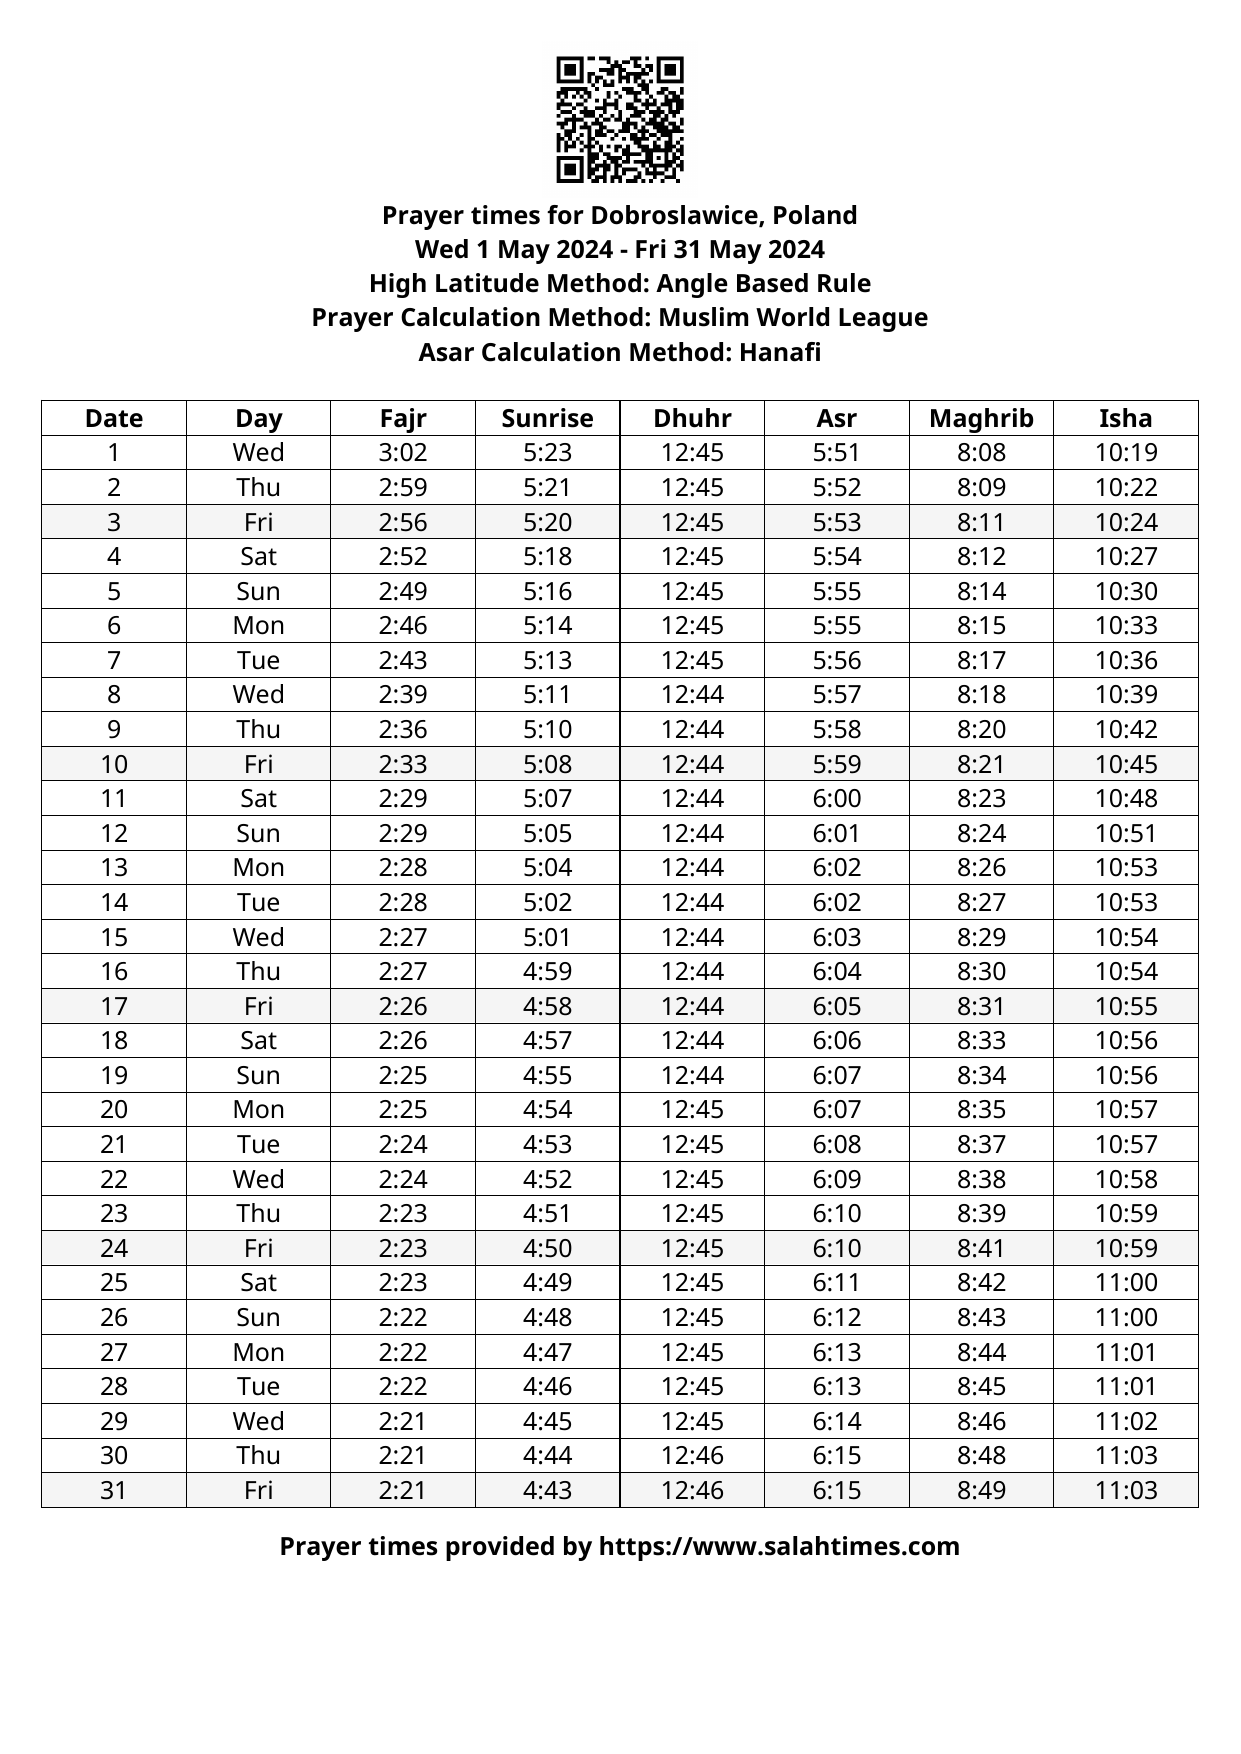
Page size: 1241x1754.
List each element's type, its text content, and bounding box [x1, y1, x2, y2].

table_cell 4:49 [476, 1266, 619, 1299]
table_cell 10:59 [1054, 1196, 1198, 1230]
text Asar Calculation Method: Hanafi [42, 334, 1198, 368]
table_header Maghrib [910, 401, 1053, 434]
table_cell 2:26 [331, 1024, 475, 1057]
table_cell 10:53 [1054, 885, 1198, 919]
table_cell 8:08 [910, 436, 1053, 469]
table_cell 2:43 [331, 643, 475, 677]
table_cell 6:13 [765, 1369, 909, 1403]
table_cell 12:45 [621, 1093, 764, 1126]
table_cell 6:05 [765, 989, 909, 1022]
table_cell 10 [42, 747, 186, 780]
table_cell 5:02 [476, 885, 619, 919]
table_cell 11:03 [1054, 1473, 1198, 1507]
table_cell 8:42 [910, 1266, 1053, 1299]
table_cell 8:20 [910, 712, 1053, 746]
table_cell 16 [42, 954, 186, 988]
table_cell 10:27 [1054, 539, 1198, 573]
table_cell 4:58 [476, 989, 619, 1022]
table_header Sunrise [476, 401, 619, 434]
table_cell 8:41 [910, 1231, 1053, 1264]
picture [542, 41, 699, 198]
table_cell Sun [187, 574, 330, 607]
table_cell 2:21 [331, 1473, 475, 1507]
table_cell 9 [42, 712, 186, 746]
table_cell Sat [187, 781, 330, 815]
table_cell 5:10 [476, 712, 619, 746]
text Prayer times provided by https://www.salahtimes.com [42, 1528, 1198, 1563]
table_cell 24 [42, 1231, 186, 1264]
table_cell 6:15 [765, 1473, 909, 1507]
table_cell 25 [42, 1266, 186, 1299]
table_cell 8:35 [910, 1093, 1053, 1126]
table_cell 8:46 [910, 1404, 1053, 1437]
table_cell Fri [187, 1231, 330, 1264]
table_cell 12:44 [621, 989, 764, 1022]
table_cell 10:48 [1054, 781, 1198, 815]
table_cell 11:00 [1054, 1266, 1198, 1299]
table_cell Wed [187, 1404, 330, 1437]
table_cell 5:58 [765, 712, 909, 746]
table_cell 12:44 [621, 885, 764, 919]
table_cell 10:51 [1054, 816, 1198, 849]
table_cell 8:33 [910, 1024, 1053, 1057]
table_cell Wed [187, 1162, 330, 1195]
table_cell 5:23 [476, 436, 619, 469]
table_cell 13 [42, 851, 186, 884]
table_cell 22 [42, 1162, 186, 1195]
table_cell Mon [187, 609, 330, 642]
table_cell 10:36 [1054, 643, 1198, 677]
table_cell 8:43 [910, 1300, 1053, 1334]
table_cell Sat [187, 1024, 330, 1057]
table_cell 28 [42, 1369, 186, 1403]
table_cell 8:26 [910, 851, 1053, 884]
table_cell 5:07 [476, 781, 619, 815]
table_cell Fri [187, 1473, 330, 1507]
table_cell 10:56 [1054, 1024, 1198, 1057]
table_cell 7 [42, 643, 186, 677]
table_cell Thu [187, 470, 330, 504]
table_cell 2:33 [331, 747, 475, 780]
table_cell 10:22 [1054, 470, 1198, 504]
table_cell 8:49 [910, 1473, 1053, 1507]
table_cell 2:59 [331, 470, 475, 504]
table_cell 2:36 [331, 712, 475, 746]
table_cell 4:51 [476, 1196, 619, 1230]
table_cell 2 [42, 470, 186, 504]
table_cell 12:44 [621, 816, 764, 849]
table_cell 6:04 [765, 954, 909, 988]
table_cell 5:16 [476, 574, 619, 607]
table_cell 12:45 [621, 1404, 764, 1437]
table_cell 19 [42, 1058, 186, 1092]
table_cell 2:23 [331, 1231, 475, 1264]
table_cell 14 [42, 885, 186, 919]
table_cell 12:44 [621, 747, 764, 780]
table_cell 15 [42, 920, 186, 953]
table_cell 12:45 [621, 1196, 764, 1230]
table_cell 8:18 [910, 678, 1053, 711]
table_cell 4:45 [476, 1404, 619, 1437]
table_cell 12:45 [621, 1162, 764, 1195]
table_cell 12:45 [621, 1266, 764, 1299]
table_cell 8:21 [910, 747, 1053, 780]
table_cell Tue [187, 1127, 330, 1161]
table_cell 2:21 [331, 1404, 475, 1437]
table_cell 8:37 [910, 1127, 1053, 1161]
table_cell Sun [187, 816, 330, 849]
table_cell 10:19 [1054, 436, 1198, 469]
table_cell 12:45 [621, 1300, 764, 1334]
table_cell 2:56 [331, 505, 475, 538]
table_cell 2:28 [331, 851, 475, 884]
table_cell 2:26 [331, 989, 475, 1022]
table_cell 12:45 [621, 539, 764, 573]
table_cell 5:52 [765, 470, 909, 504]
table_cell 10:45 [1054, 747, 1198, 780]
table_cell 5:51 [765, 436, 909, 469]
table_cell 18 [42, 1024, 186, 1057]
table_cell 5 [42, 574, 186, 607]
table_cell 8:34 [910, 1058, 1053, 1092]
table_cell 12:44 [621, 954, 764, 988]
table_cell 6:10 [765, 1231, 909, 1264]
table_cell 12:45 [621, 609, 764, 642]
table_cell 5:05 [476, 816, 619, 849]
table_cell 4:48 [476, 1300, 619, 1334]
table_cell 11:03 [1054, 1439, 1198, 1472]
table_cell 5:53 [765, 505, 909, 538]
table_cell 2:27 [331, 920, 475, 953]
table_cell 2:46 [331, 609, 475, 642]
table_cell 5:59 [765, 747, 909, 780]
table_cell 8:11 [910, 505, 1053, 538]
text Wed 1 May 2024 - Fri 31 May 2024 [42, 232, 1198, 266]
table_cell 5:11 [476, 678, 619, 711]
table_cell 8:48 [910, 1439, 1053, 1472]
table_cell 6:08 [765, 1127, 909, 1161]
table_cell 4:53 [476, 1127, 619, 1161]
table_cell 12:46 [621, 1439, 764, 1472]
table_cell 6:07 [765, 1058, 909, 1092]
table_cell 12:45 [621, 643, 764, 677]
table_cell 12:44 [621, 712, 764, 746]
table_cell 4:57 [476, 1024, 619, 1057]
table_cell 21 [42, 1127, 186, 1161]
table_header Isha [1054, 401, 1198, 434]
table_cell 27 [42, 1335, 186, 1368]
table_cell 4:52 [476, 1162, 619, 1195]
table_cell 4:54 [476, 1093, 619, 1126]
table_cell Thu [187, 1439, 330, 1472]
table_cell 4 [42, 539, 186, 573]
table_cell Sun [187, 1300, 330, 1334]
table_cell 2:49 [331, 574, 475, 607]
table_cell 2:29 [331, 816, 475, 849]
table_cell 5:21 [476, 470, 619, 504]
table_cell 2:24 [331, 1162, 475, 1195]
table_cell 10:56 [1054, 1058, 1198, 1092]
table_cell Mon [187, 1093, 330, 1126]
table_cell Fri [187, 747, 330, 780]
table_cell 4:55 [476, 1058, 619, 1092]
table_cell 5:01 [476, 920, 619, 953]
table_cell 8:45 [910, 1369, 1053, 1403]
table_cell 10:54 [1054, 920, 1198, 953]
table_cell Wed [187, 436, 330, 469]
table_cell Thu [187, 1196, 330, 1230]
table_cell 5:55 [765, 609, 909, 642]
table_cell Fri [187, 505, 330, 538]
table_cell Tue [187, 885, 330, 919]
table_cell 12:44 [621, 781, 764, 815]
table_cell 3 [42, 505, 186, 538]
text Prayer times for Dobroslawice, Poland [42, 198, 1198, 232]
table_cell 4:43 [476, 1473, 619, 1507]
table_cell 4:46 [476, 1369, 619, 1403]
table_cell 12:46 [621, 1473, 764, 1507]
table_header Date [42, 401, 186, 434]
table_cell 8:17 [910, 643, 1053, 677]
table_cell 10:54 [1054, 954, 1198, 988]
table_cell 6:14 [765, 1404, 909, 1437]
table_cell 5:56 [765, 643, 909, 677]
table_cell 23 [42, 1196, 186, 1230]
table_cell 8:15 [910, 609, 1053, 642]
table_cell 6:02 [765, 885, 909, 919]
table_cell Thu [187, 712, 330, 746]
table_cell 12:45 [621, 574, 764, 607]
table_cell 2:29 [331, 781, 475, 815]
table_cell 6:09 [765, 1162, 909, 1195]
table_cell 5:13 [476, 643, 619, 677]
table_cell 29 [42, 1404, 186, 1437]
table_cell 5:55 [765, 574, 909, 607]
table_cell 4:50 [476, 1231, 619, 1264]
table_cell 11:00 [1054, 1300, 1198, 1334]
table_cell 2:39 [331, 678, 475, 711]
table_cell 2:24 [331, 1127, 475, 1161]
table_cell 5:04 [476, 851, 619, 884]
table_cell 6:00 [765, 781, 909, 815]
table_cell 10:59 [1054, 1231, 1198, 1264]
table_cell Fri [187, 989, 330, 1022]
table_cell 2:27 [331, 954, 475, 988]
table_cell 5:20 [476, 505, 619, 538]
table_cell 8:12 [910, 539, 1053, 573]
table_cell 6:06 [765, 1024, 909, 1057]
table_cell 8:09 [910, 470, 1053, 504]
table_cell 12:45 [621, 470, 764, 504]
table_cell 10:33 [1054, 609, 1198, 642]
table_cell 11 [42, 781, 186, 815]
table_cell 12:44 [621, 920, 764, 953]
table_cell 8:27 [910, 885, 1053, 919]
table_cell 2:22 [331, 1300, 475, 1334]
table_cell 8 [42, 678, 186, 711]
table_cell 2:22 [331, 1369, 475, 1403]
table_cell 6:13 [765, 1335, 909, 1368]
table_cell 4:47 [476, 1335, 619, 1368]
table_cell 8:23 [910, 781, 1053, 815]
table_cell Sat [187, 1266, 330, 1299]
table_cell 2:25 [331, 1058, 475, 1092]
table_cell 5:54 [765, 539, 909, 573]
text Prayer Calculation Method: Muslim World League [42, 300, 1198, 334]
table_cell Sat [187, 539, 330, 573]
table_cell 5:18 [476, 539, 619, 573]
table_header Dhuhr [621, 401, 764, 434]
table_cell Sun [187, 1058, 330, 1092]
table_cell 12 [42, 816, 186, 849]
table_cell 6:07 [765, 1093, 909, 1126]
table_cell 31 [42, 1473, 186, 1507]
table_cell 2:25 [331, 1093, 475, 1126]
table_cell 8:29 [910, 920, 1053, 953]
table_cell 6 [42, 609, 186, 642]
table_cell 2:23 [331, 1196, 475, 1230]
table_cell 12:45 [621, 505, 764, 538]
table_cell 6:01 [765, 816, 909, 849]
table_cell 12:44 [621, 1058, 764, 1092]
table_cell 12:44 [621, 678, 764, 711]
table_cell 11:01 [1054, 1369, 1198, 1403]
table_cell 6:03 [765, 920, 909, 953]
table_cell 5:08 [476, 747, 619, 780]
table_cell 12:45 [621, 1369, 764, 1403]
table_cell 10:57 [1054, 1093, 1198, 1126]
text High Latitude Method: Angle Based Rule [42, 266, 1198, 300]
table_cell 2:21 [331, 1439, 475, 1472]
table_cell 12:44 [621, 1024, 764, 1057]
table_cell 8:31 [910, 989, 1053, 1022]
table_cell 2:22 [331, 1335, 475, 1368]
table_cell 5:14 [476, 609, 619, 642]
table_cell 12:45 [621, 1127, 764, 1161]
table_cell 10:53 [1054, 851, 1198, 884]
table_cell 2:28 [331, 885, 475, 919]
table_cell 17 [42, 989, 186, 1022]
table_cell 11:01 [1054, 1335, 1198, 1368]
table_cell 8:30 [910, 954, 1053, 988]
table_cell 4:44 [476, 1439, 619, 1472]
table_header Day [187, 401, 330, 434]
table_cell 10:42 [1054, 712, 1198, 746]
table_cell Mon [187, 851, 330, 884]
table_cell 10:57 [1054, 1127, 1198, 1161]
table_cell 30 [42, 1439, 186, 1472]
table_cell 4:59 [476, 954, 619, 988]
table_cell 6:02 [765, 851, 909, 884]
table_cell 5:57 [765, 678, 909, 711]
table_cell 8:38 [910, 1162, 1053, 1195]
table_cell 26 [42, 1300, 186, 1334]
table_cell 10:24 [1054, 505, 1198, 538]
table_cell Thu [187, 954, 330, 988]
table_cell 10:30 [1054, 574, 1198, 607]
table_cell 2:23 [331, 1266, 475, 1299]
table_cell 12:45 [621, 1231, 764, 1264]
table_cell 6:15 [765, 1439, 909, 1472]
table_cell Wed [187, 678, 330, 711]
table_cell Wed [187, 920, 330, 953]
table_header Asr [765, 401, 909, 434]
table_cell 3:02 [331, 436, 475, 469]
table_cell 8:14 [910, 574, 1053, 607]
table_cell 20 [42, 1093, 186, 1126]
table_cell 8:39 [910, 1196, 1053, 1230]
table_cell 8:44 [910, 1335, 1053, 1368]
table_cell 6:10 [765, 1196, 909, 1230]
table_cell 11:02 [1054, 1404, 1198, 1437]
table_header Fajr [331, 401, 475, 434]
table_cell 10:58 [1054, 1162, 1198, 1195]
table_cell 10:55 [1054, 989, 1198, 1022]
table_cell 12:45 [621, 1335, 764, 1368]
table_cell Mon [187, 1335, 330, 1368]
table_cell 8:24 [910, 816, 1053, 849]
table_cell 12:45 [621, 436, 764, 469]
table_cell 2:52 [331, 539, 475, 573]
table_cell 6:12 [765, 1300, 909, 1334]
table_cell 1 [42, 436, 186, 469]
table_cell 12:44 [621, 851, 764, 884]
table_cell Tue [187, 643, 330, 677]
table_cell Tue [187, 1369, 330, 1403]
table_cell 6:11 [765, 1266, 909, 1299]
table_cell 10:39 [1054, 678, 1198, 711]
